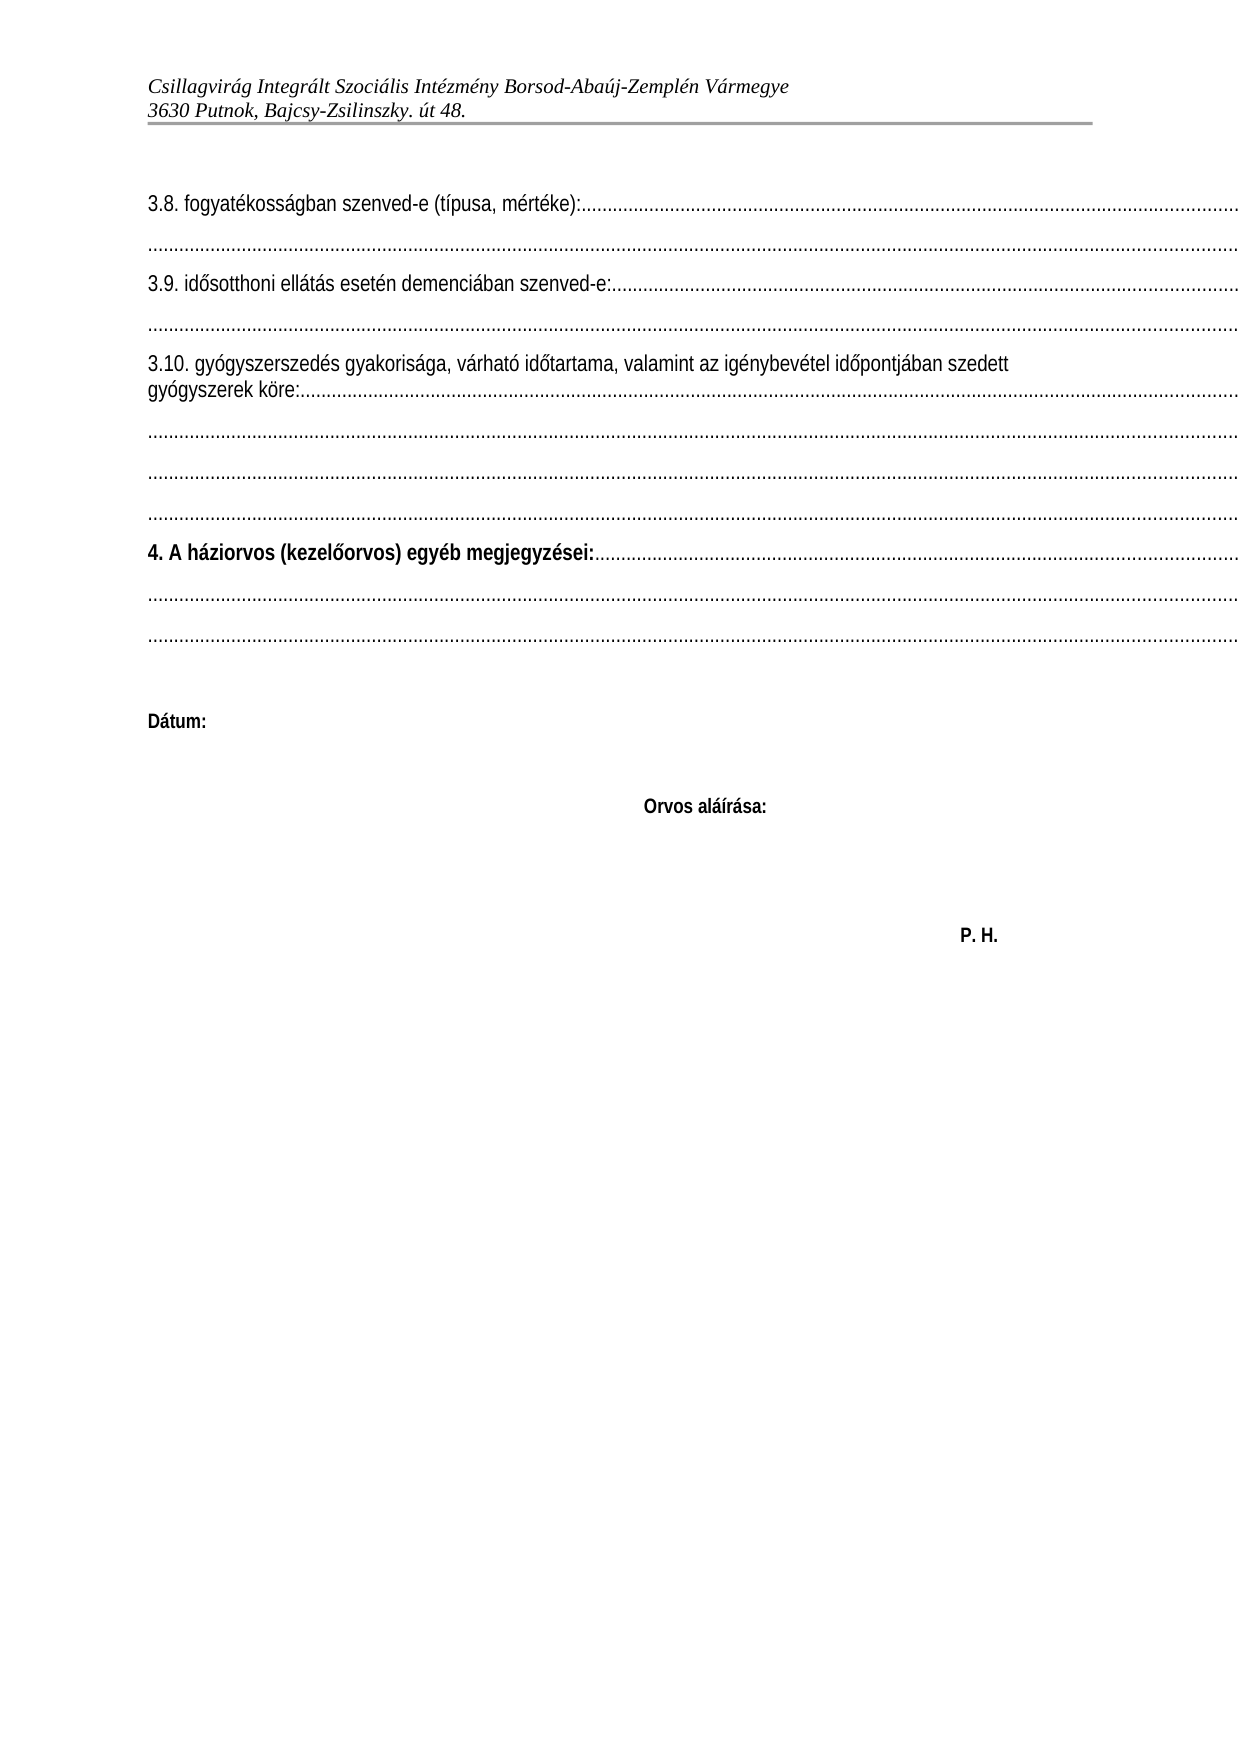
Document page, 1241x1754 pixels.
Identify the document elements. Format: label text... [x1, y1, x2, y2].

text P. H. [889, 923, 1090, 947]
text 3.9. idősotthoni ellátás esetén demenciában szenved-e: [148, 270, 1090, 296]
text Orvos aláírása: [573, 794, 1090, 818]
text háziorvos (kezelőorvos) egyéb megjegyzései: [148, 539, 1090, 565]
text 3.8. fogyatékosságban szenved-e (típusa, mértéke): [148, 189, 1090, 216]
text 3.10. gyógyszerszedés gyakorisága, várható időtartama, valamint az igénybevétel időpontjában szedett gyógyszerek köre: [148, 350, 1090, 402]
text Dátum: [148, 709, 1090, 733]
